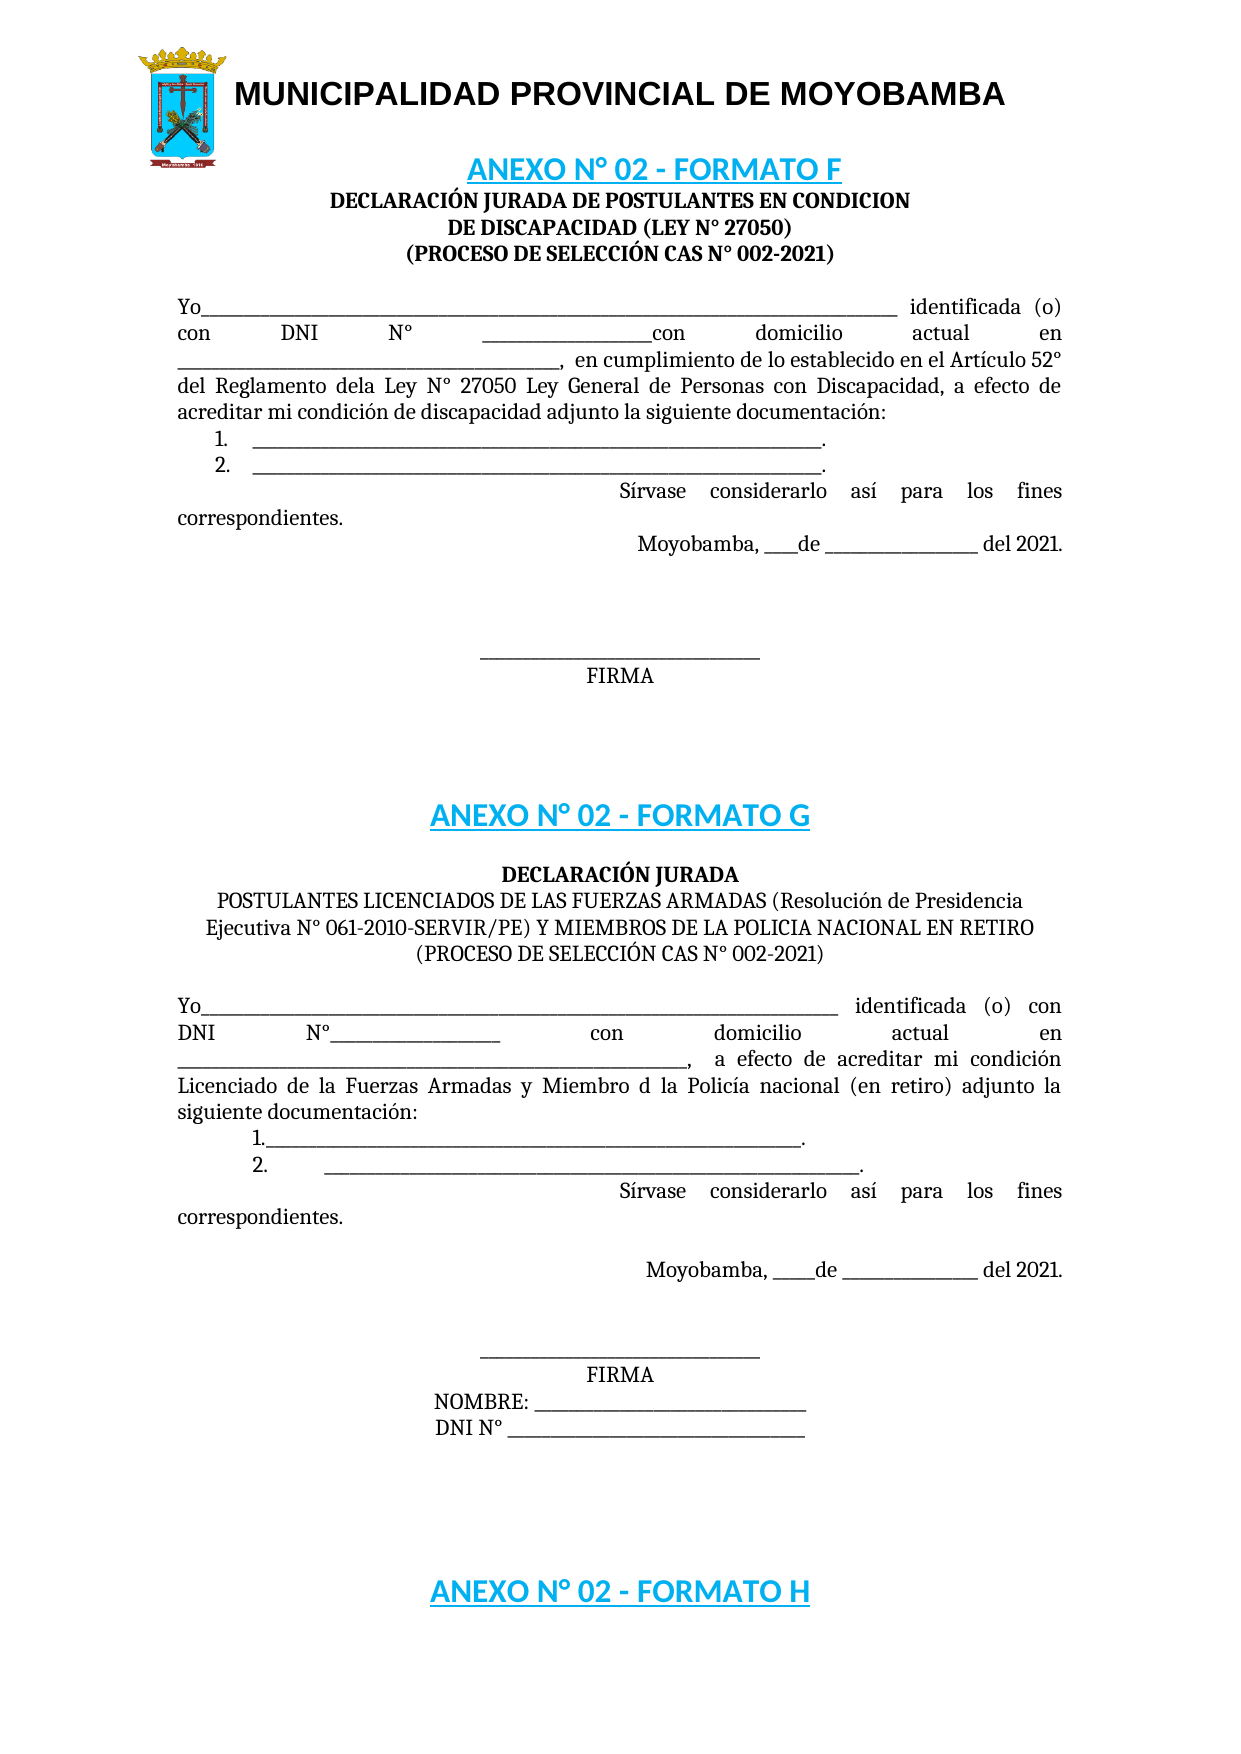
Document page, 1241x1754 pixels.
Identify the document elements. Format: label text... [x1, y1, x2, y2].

text Sírvase considerarlo así para los fines correspondientes. [177, 478, 1063, 531]
text _________________________________ [177, 1336, 1063, 1362]
text DECLARACIÓN JURADA DE POSTULANTES EN CONDICION [177, 188, 1063, 215]
text FIRMA [177, 1362, 1063, 1389]
text ANEXO N° 02 - FORMATO H [177, 1570, 1063, 1611]
list 2. _______________________________________________________________. [252, 1151, 1063, 1178]
text Moyobamba, _____de ________________ del 2021. [177, 1257, 1063, 1283]
list 1. _______________________________________________________________. [252, 1125, 1063, 1151]
text FIRMA [177, 663, 1063, 689]
text (PROCESO DE SELECCIÓN CAS N° 002-2021) [177, 941, 1063, 967]
picture [137, 47, 227, 168]
text ANEXO N° 02 - FORMATO F [177, 148, 1063, 188]
text POSTULANTES LICENCIADOS DE LAS FUERZAS ARMADAS (Resolución de Presidencia Ejecutiva N° 061-2010-SERVIR/PE) Y MIEMBROS DE LA POLICIA NACIONAL EN RETIRO [177, 888, 1063, 941]
text DE DISCAPACIDAD (LEY N° 27050) [177, 215, 1063, 241]
text DECLARACIÓN JURADA [177, 862, 1063, 888]
list ___________________________________________________________________. [215, 426, 1063, 452]
picture [156, 76, 209, 152]
text ANEXO N° 02 - FORMATO G [177, 794, 1063, 835]
text Sírvase considerarlo así para los fines correspondientes. [177, 1178, 1063, 1231]
text Yo__________________________________________________________________________________ identificada (o) con DNI N° ____________________con domicilio actual en _____________________________________________, en cumplimiento de lo establecido en el Artículo 52° del Reglamento dela Ley N° 27050 Ley General de Personas con Discapacidad, a efecto de acreditar mi condición de discapacidad adjunto la siguiente documentación: [177, 294, 1063, 426]
text DNI N° ___________________________________ [177, 1415, 1063, 1441]
text NOMBRE: ________________________________ [177, 1389, 1063, 1415]
list ___________________________________________________________________. [215, 452, 1063, 478]
text Yo___________________________________________________________________________ identificada (o) con DNI N°____________________ con domicilio actual en ____________________________________________________________, a efecto de acreditar mi condición Licenciado de la Fuerzas Armadas y Miembro d la Policía nacional (en retiro) adjunto la siguiente documentación: [177, 993, 1063, 1125]
text Moyobamba, ____de __________________ del 2021. [177, 531, 1063, 557]
text _________________________________ [177, 636, 1063, 663]
text (PROCESO DE SELECCIÓN CAS N° 002-2021) [177, 241, 1063, 267]
